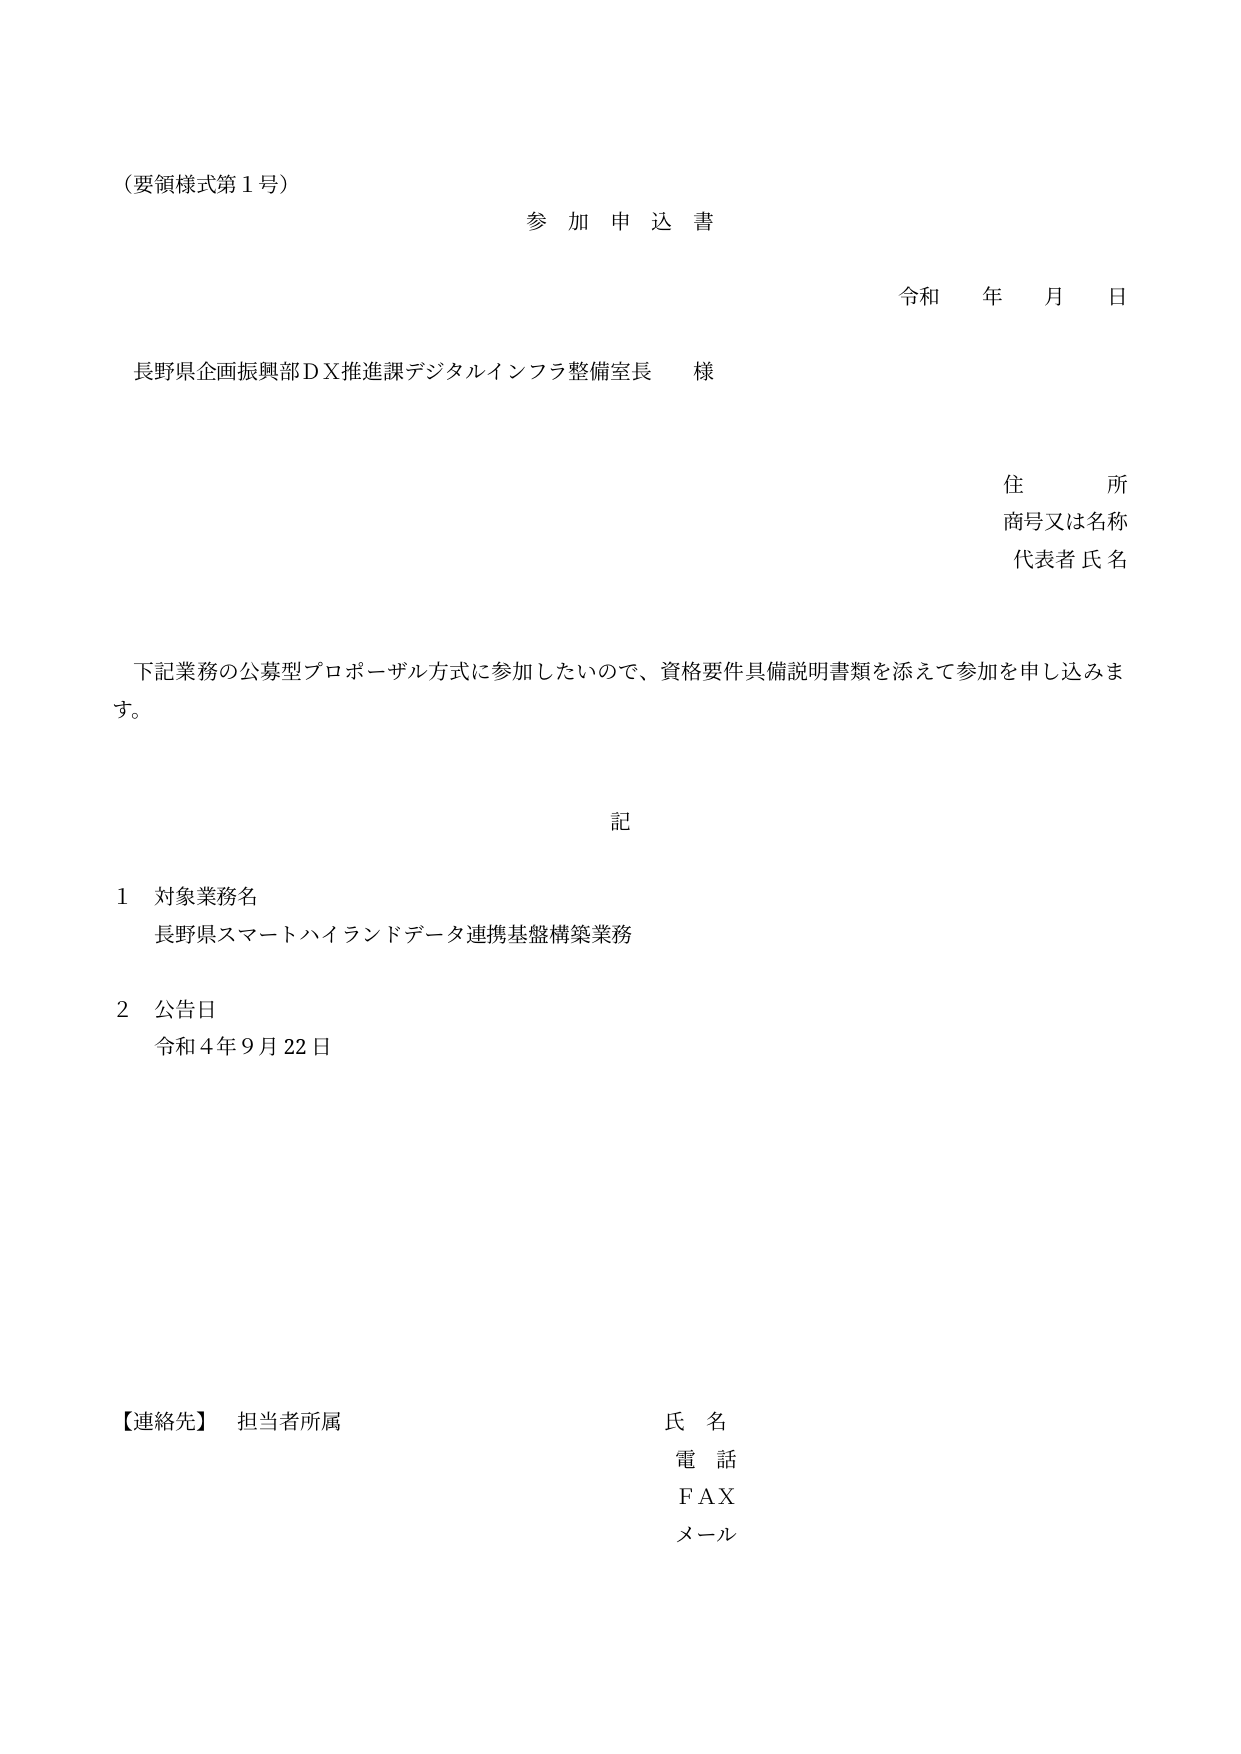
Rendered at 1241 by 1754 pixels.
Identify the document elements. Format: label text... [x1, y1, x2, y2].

subtitle 記 [112, 802, 1128, 839]
text 下記業務の公募型プロポーザル方式に参加したいので、資格要件具備説明書類を添えて参加を申し込みます。 [112, 652, 1128, 727]
text 長野県スマートハイランドデータ連携基盤構築業務 [112, 914, 1128, 952]
text 令和４年９月22日 [112, 1027, 1128, 1064]
text 住 所 [112, 464, 1128, 502]
text 【連絡先】 担当者所属 氏 名 [112, 1402, 1128, 1439]
text ２ 公告日 [112, 989, 1128, 1027]
text 長野県企画振興部ＤＸ推進課デジタルインフラ整備室長 様 [112, 352, 1128, 389]
text メール [112, 1514, 1128, 1552]
text ＦＡＸ [112, 1477, 1128, 1514]
text １ 対象業務名 [112, 877, 1128, 914]
text 代表者 氏 名 [112, 539, 1128, 577]
text 商号又は名称 [112, 502, 1128, 539]
text 令和 年 月 日 [112, 277, 1128, 314]
text 参 加 申 込 書 [112, 202, 1128, 239]
text （要領様式第１号） [112, 164, 1128, 202]
text 電 話 [112, 1439, 1128, 1477]
